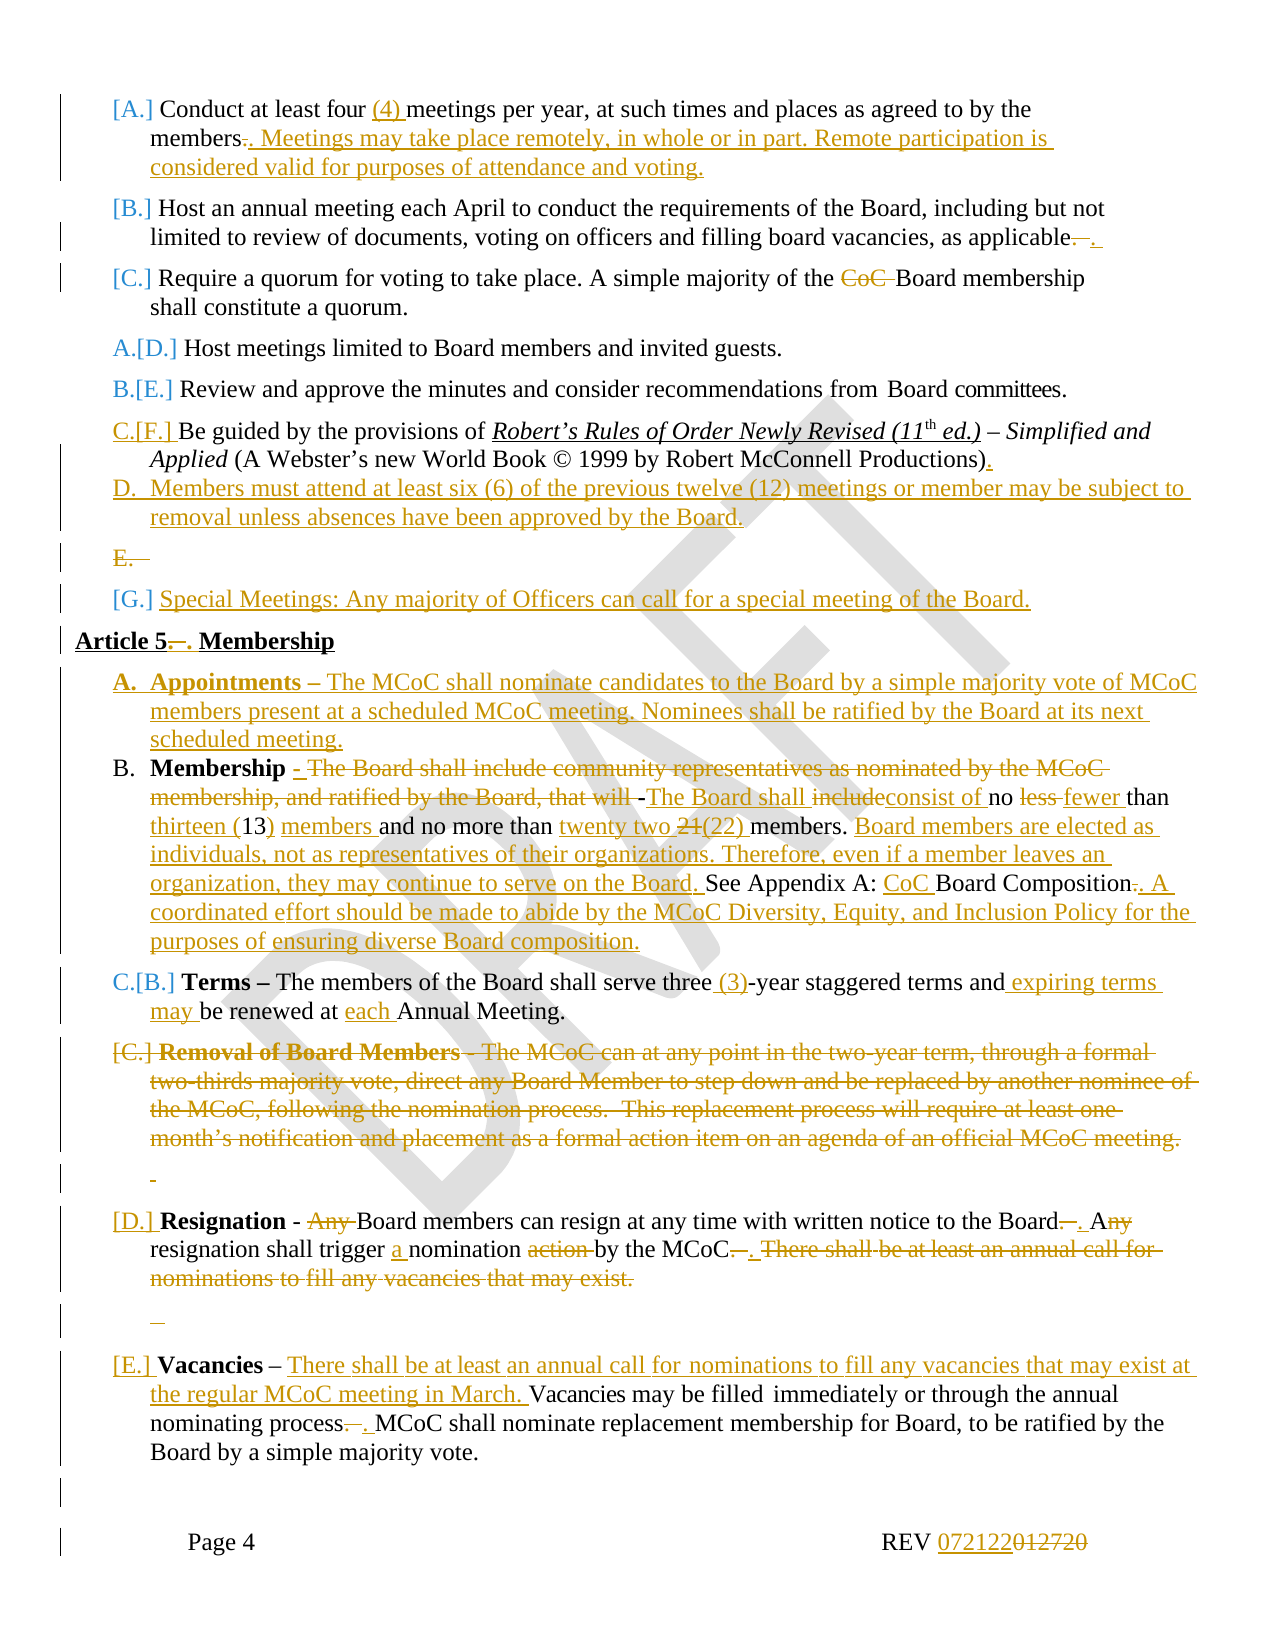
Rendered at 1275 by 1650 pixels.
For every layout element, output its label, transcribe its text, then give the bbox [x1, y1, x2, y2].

list Host meetings limited to Board members and invited guests. [112, 333, 1180, 362]
list Conduct at least four meetings per year, at such times and places as agreed to by the members [112, 94, 1123, 181]
list Require a quorum for voting to take place. A simple majority of the Board membership shall constitute a quorum. [112, 263, 1123, 321]
list Resignation - Board members can resign at any time with written notice to the BoardA resignation shall trigger nomination by the MCoC [112, 1206, 1200, 1292]
list Be guided by the provisions of Robert’s Rules of Order Newly Revised (11th ed.) – Simplified and Applied (A Webster’s new World Book © 1999 by Robert McConnell Productions) [112, 416, 1180, 473]
list Membership -no than 13 and no more than members. See Appendix A: Board Composition [112, 753, 1200, 954]
list Host an annual meeting each April to conduct the requirements of the Board, including but not limited to review of documents, voting on officers and filling board vacancies, as applicable [112, 193, 1123, 251]
list Vacancies – Vacancies may be filled immediately or through the annual nominating processMCoC shall nominate replacement membership for Board, to be ratified by the Board by a simple majority vote. [112, 1351, 1200, 1466]
text Article 5Membership [75, 626, 1200, 654]
list Review and approve the minutes and consider recommendations from Board committees. [112, 374, 1180, 403]
list Terms – The members of the Board shall serve three-year staggered terms andbe renewed at Annual Meeting. [112, 967, 1200, 1024]
